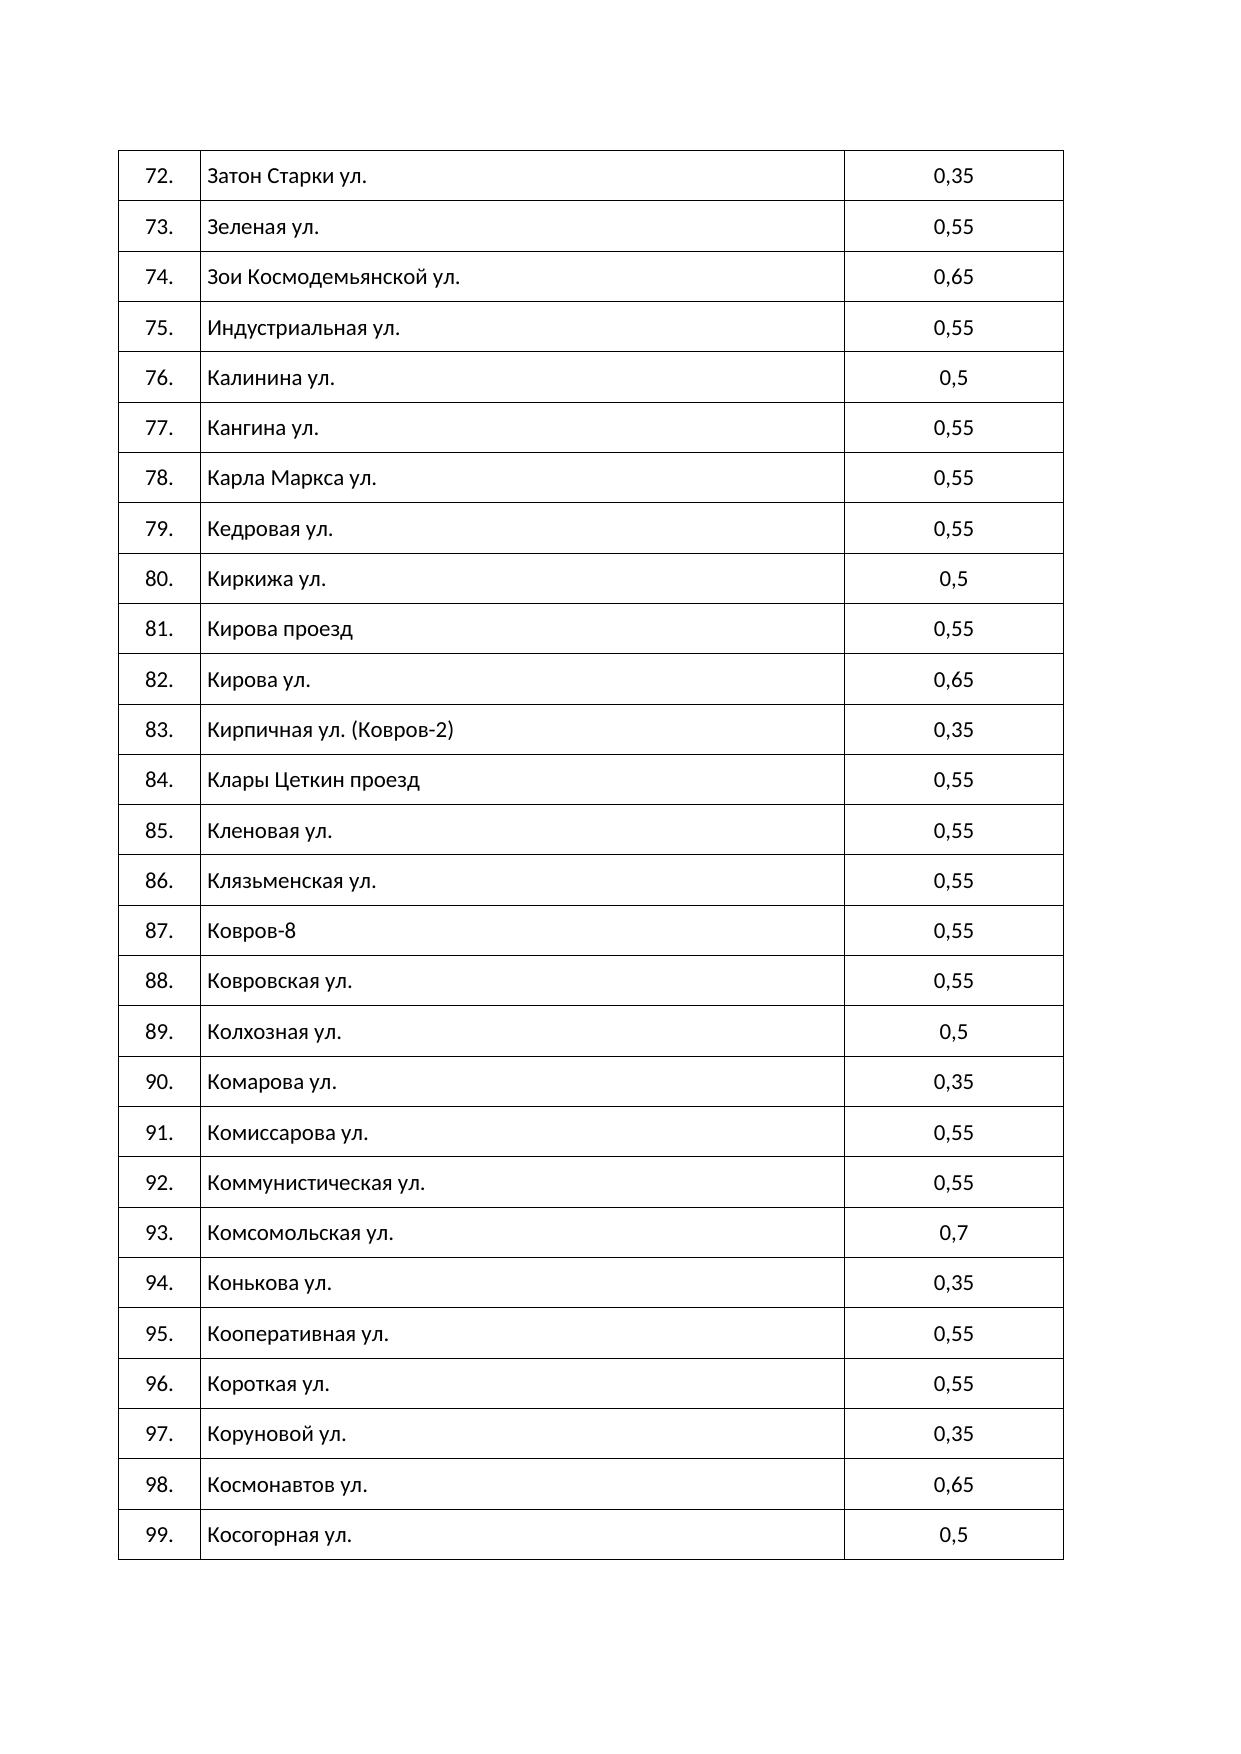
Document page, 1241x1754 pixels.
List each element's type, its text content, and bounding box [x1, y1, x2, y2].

table_cell 0,7 [845, 1208, 1063, 1257]
table_cell 73. [119, 201, 200, 251]
table_cell Карла Маркса ул. [201, 453, 844, 502]
table_cell 93. [119, 1208, 200, 1257]
table_cell 78. [119, 453, 200, 502]
table_cell 80. [119, 554, 200, 603]
table_cell 96. [119, 1359, 200, 1408]
table_cell 0,55 [845, 1359, 1063, 1408]
table_cell 98. [119, 1459, 200, 1508]
table_cell 0,35 [845, 1258, 1063, 1307]
table_cell 91. [119, 1107, 200, 1156]
table_cell Клязьменская ул. [201, 855, 844, 905]
table_cell Затон Старки ул. [201, 151, 844, 200]
table_cell 0,5 [845, 1510, 1063, 1559]
table_cell 0,55 [845, 1308, 1063, 1357]
table_cell 81. [119, 604, 200, 653]
table_cell Косогорная ул. [201, 1510, 844, 1559]
table_cell Кангина ул. [201, 403, 844, 452]
table_cell 0,35 [845, 705, 1063, 754]
table_cell Комсомольская ул. [201, 1208, 844, 1257]
table_cell Ковровская ул. [201, 956, 844, 1005]
table_cell 88. [119, 956, 200, 1005]
table_cell Ковров-8 [201, 906, 844, 955]
table_cell 0,55 [845, 855, 1063, 905]
table_cell 0,35 [845, 151, 1063, 200]
table_cell Кооперативная ул. [201, 1308, 844, 1357]
table_cell Конькова ул. [201, 1258, 844, 1307]
table_cell 0,55 [845, 403, 1063, 452]
table_cell 0,65 [845, 654, 1063, 703]
table_cell 76. [119, 352, 200, 402]
table_cell 0,35 [845, 1057, 1063, 1106]
table_cell 0,5 [845, 1006, 1063, 1056]
table_cell 72. [119, 151, 200, 200]
table_cell 0,55 [845, 503, 1063, 552]
table_cell 82. [119, 654, 200, 703]
table_cell Комарова ул. [201, 1057, 844, 1106]
table_cell Калинина ул. [201, 352, 844, 402]
table_cell Коммунистическая ул. [201, 1157, 844, 1207]
table_cell 75. [119, 302, 200, 351]
table_cell 0,5 [845, 352, 1063, 402]
table_cell 89. [119, 1006, 200, 1056]
table_cell 84. [119, 755, 200, 804]
table_cell 0,55 [845, 604, 1063, 653]
table_cell 74. [119, 252, 200, 301]
table_cell Космонавтов ул. [201, 1459, 844, 1508]
table_cell Кедровая ул. [201, 503, 844, 552]
table_cell 0,55 [845, 805, 1063, 854]
table_cell 99. [119, 1510, 200, 1559]
table_cell Комиссарова ул. [201, 1107, 844, 1156]
table_cell 0,65 [845, 252, 1063, 301]
table_cell Кирпичная ул. (Ковров-2) [201, 705, 844, 754]
table_cell 0,55 [845, 201, 1063, 251]
table_cell 87. [119, 906, 200, 955]
table_cell Короткая ул. [201, 1359, 844, 1408]
table_cell 0,5 [845, 554, 1063, 603]
table_cell 0,55 [845, 453, 1063, 502]
table_cell 0,55 [845, 1157, 1063, 1207]
table_cell Зеленая ул. [201, 201, 844, 251]
table_cell 90. [119, 1057, 200, 1106]
table_cell Колхозная ул. [201, 1006, 844, 1056]
table_cell 0,55 [845, 755, 1063, 804]
table_cell Киркижа ул. [201, 554, 844, 603]
table_cell 0,55 [845, 956, 1063, 1005]
table_cell 79. [119, 503, 200, 552]
table_cell Индустриальная ул. [201, 302, 844, 351]
table_cell 0,55 [845, 302, 1063, 351]
table_cell 83. [119, 705, 200, 754]
table_cell 95. [119, 1308, 200, 1357]
table_cell 86. [119, 855, 200, 905]
table_cell 97. [119, 1409, 200, 1458]
table_cell Кирова проезд [201, 604, 844, 653]
table_cell Кирова ул. [201, 654, 844, 703]
table_cell 0,35 [845, 1409, 1063, 1458]
table_cell 85. [119, 805, 200, 854]
table_cell 0,55 [845, 1107, 1063, 1156]
table_cell 0,55 [845, 906, 1063, 955]
table_cell Коруновой ул. [201, 1409, 844, 1458]
table_cell Зои Космодемьянской ул. [201, 252, 844, 301]
table_cell Клары Цеткин проезд [201, 755, 844, 804]
table_cell 92. [119, 1157, 200, 1207]
table_cell 77. [119, 403, 200, 452]
table_cell 0,65 [845, 1459, 1063, 1508]
table_cell 94. [119, 1258, 200, 1307]
table_cell Кленовая ул. [201, 805, 844, 854]
